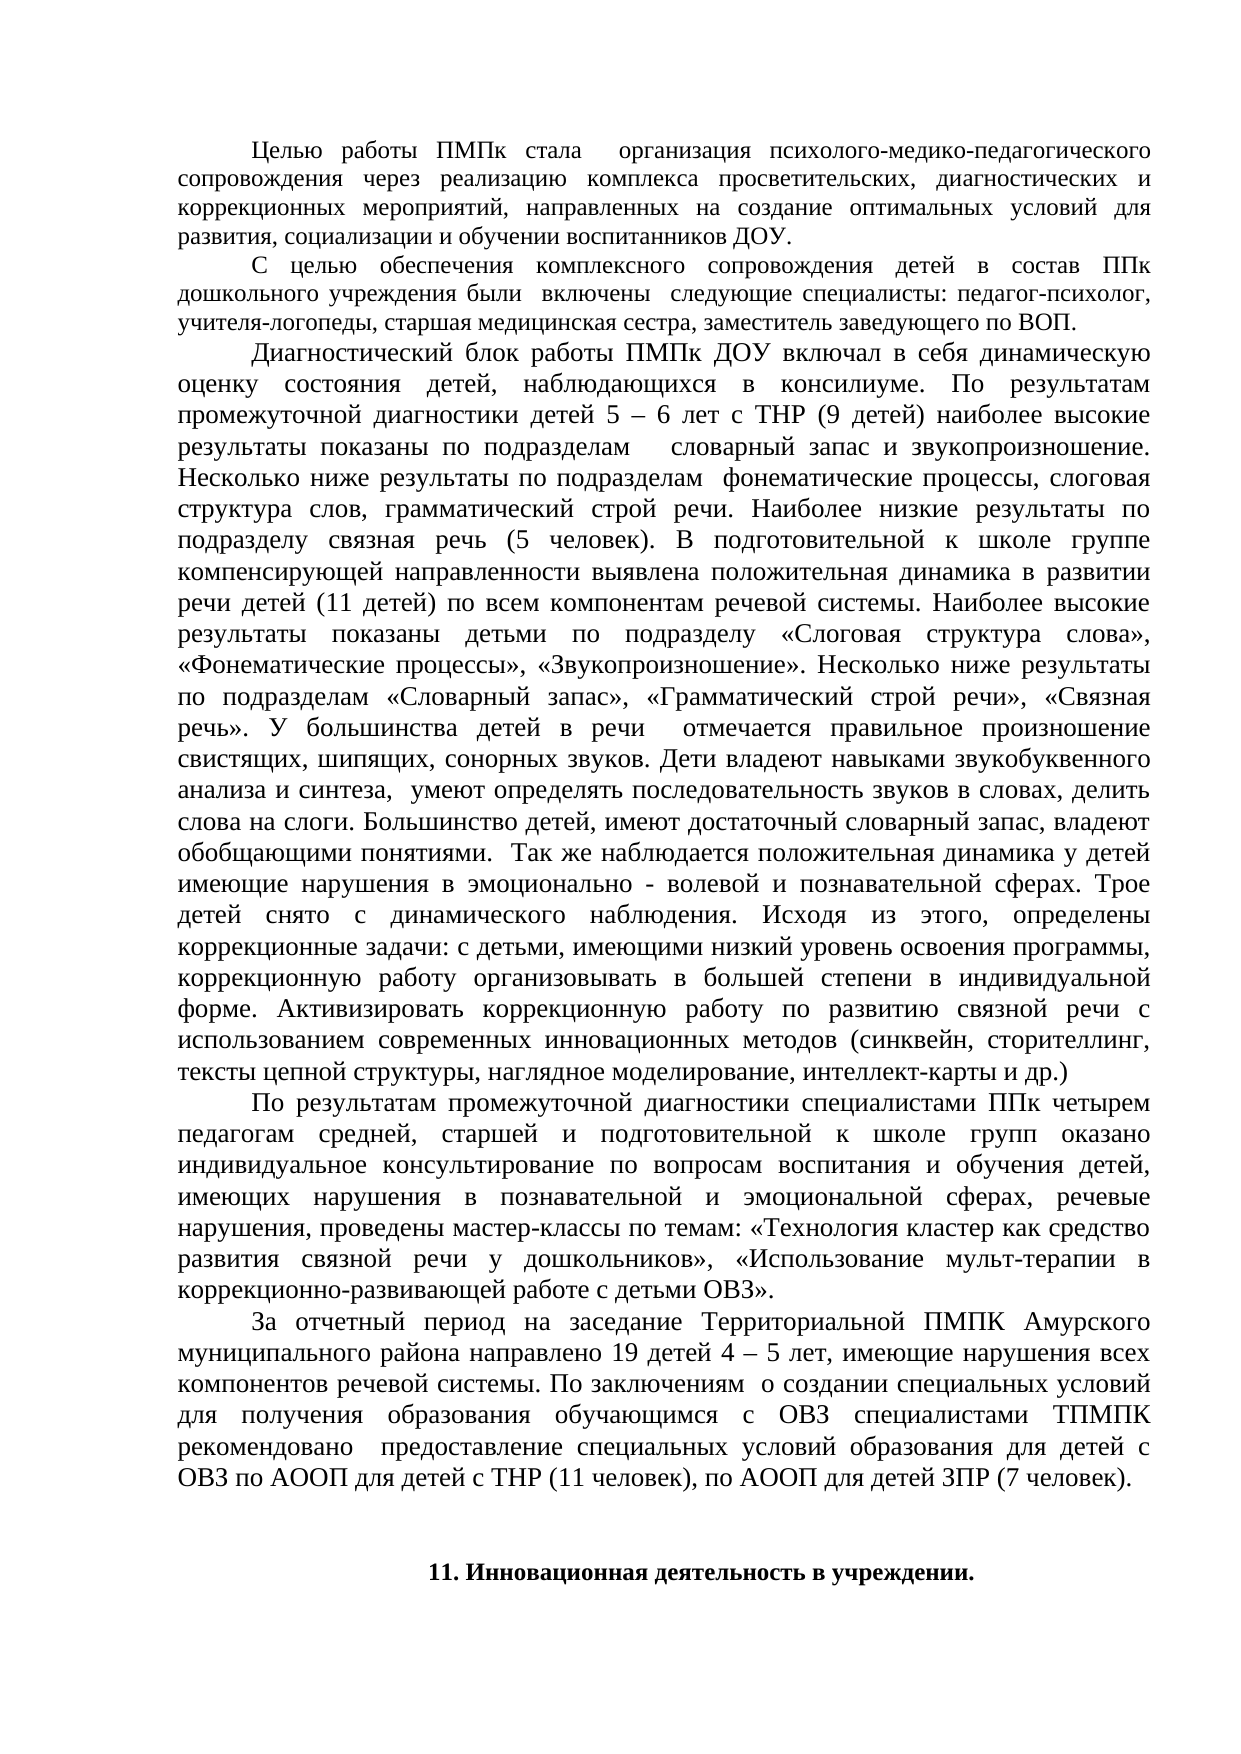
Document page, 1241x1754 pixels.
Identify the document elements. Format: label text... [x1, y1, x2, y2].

text За отчетный период на заседание Территориальной ПМПК Амурского муниципального района направлено 19 детей 4 – 5 лет, имеющие нарушения всех компонентов речевой системы. По заключениям о создании специальных условий для получения образования обучающимся с ОВЗ специалистами ТПМПК рекомендовано предоставление специальных условий образования для детей с ОВЗ по АООП для детей с ТНР (11 человек), по АООП для детей ЗПР (7 человек). [177, 1305, 1152, 1492]
text Целью работы ПМПк стала организация психолого-медико-педагогического сопровождения через реализацию комплекса просветительских, диагностических и коррекционных мероприятий, направленных на создание оптимальных условий для развития, социализации и обучении воспитанников ДОУ. [177, 135, 1152, 250]
text 11. Инновационная деятельность в учреждении. [177, 1555, 1152, 1586]
text Диагностический блок работы ПМПк ДОУ включал в себя динамическую оценку состояния детей, наблюдающихся в консилиуме. По результатам промежуточной диагностики детей 5 – 6 лет с ТНР (9 детей) наиболее высокие результаты показаны по подразделам словарный запас и звукопроизношение. Несколько ниже результаты по подразделам фонематические процессы, слоговая структура слов, грамматический строй речи. Наиболее низкие результаты по подразделу связная речь (5 человек). В подготовительной к школе группе компенсирующей направленности выявлена положительная динамика в развитии речи детей (11 детей) по всем компонентам речевой системы. Наиболее высокие результаты показаны детьми по подразделу «Слоговая структура слова», «Фонематические процессы», «Звукопроизношение». Несколько ниже результаты по подразделам «Словарный запас», «Грамматический строй речи», «Связная речь». У большинства детей в речи отмечается правильное произношение свистящих, шипящих, сонорных звуков. Дети владеют навыками звукобуквенного анализа и синтеза, умеют определять последовательность звуков в словах, делить слова на слоги. Большинство детей, имеют достаточный словарный запас, владеют обобщающими понятиями. Так же наблюдается положительная динамика у детей имеющие нарушения в эмоционально - волевой и познавательной сферах. Трое детей снято с динамического наблюдения. Исходя из этого, определены коррекционные задачи: с детьми, имеющими низкий уровень освоения программы, коррекционную работу организовывать в большей степени в индивидуальной форме. Активизировать коррекционную работу по развитию связной речи с использованием современных инновационных методов (синквейн, сторителлинг, тексты цепной структуры, наглядное моделирование, интеллект-карты и др.) [177, 336, 1152, 1086]
text С целью обеспечения комплексного сопровождения детей в состав ППк дошкольного учреждения были включены следующие специалисты: педагог-психолог, учителя-логопеды, старшая медицинская сестра, заместитель заведующего по ВОП. [177, 250, 1152, 336]
text По результатам промежуточной диагностики специалистами ППк четырем педагогам средней, старшей и подготовительной к школе групп оказано индивидуальное консультирование по вопросам воспитания и обучения детей, имеющих нарушения в познавательной и эмоциональной сферах, речевые нарушения, проведены мастер-классы по темам: «Технология кластер как средство развития связной речи у дошкольников», «Использование мульт-терапии в коррекционно-развивающей работе с детьми ОВЗ». [177, 1086, 1152, 1305]
